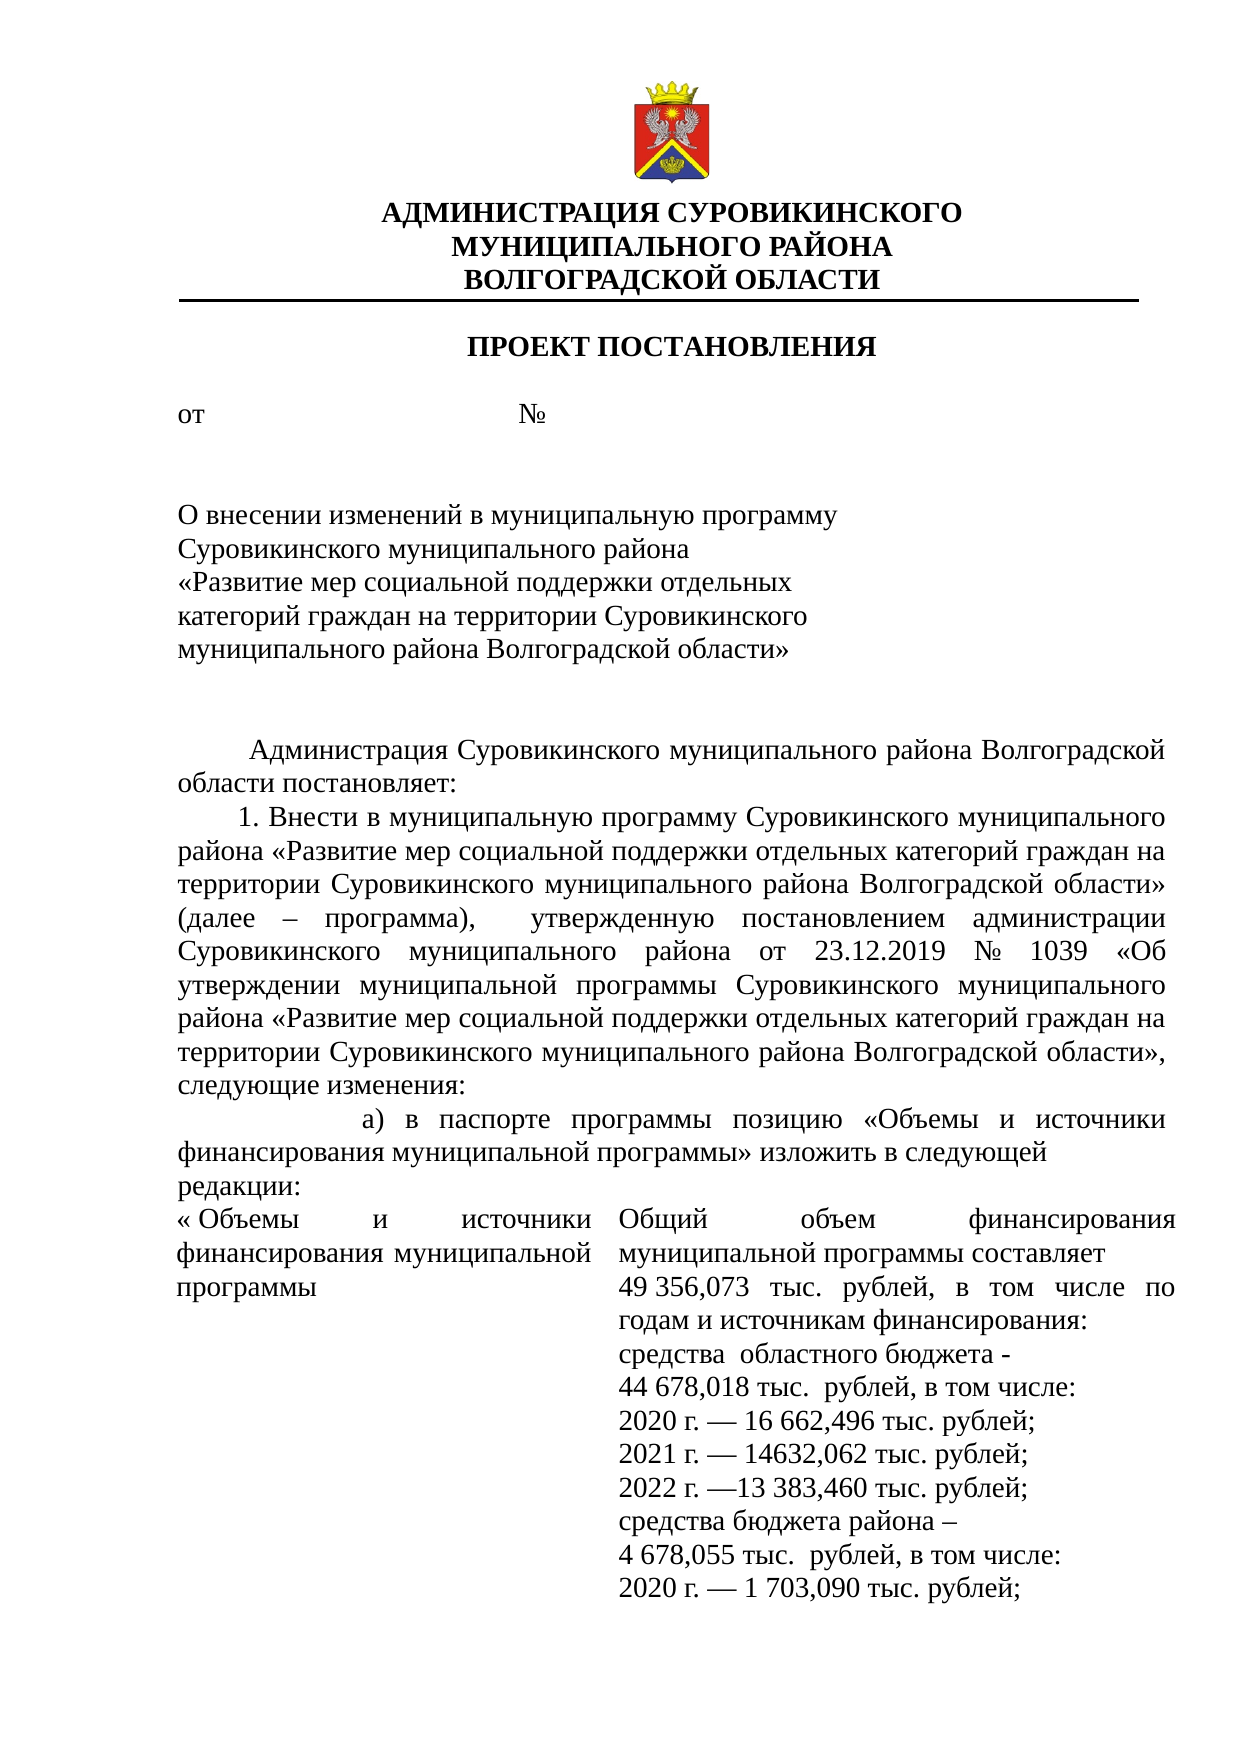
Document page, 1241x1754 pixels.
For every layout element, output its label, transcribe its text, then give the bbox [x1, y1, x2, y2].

text «Развитие мер социальной поддержки отдельных [177, 564, 1167, 598]
text МУНИЦИПАЛЬНОГО РАЙОНА [177, 229, 1167, 262]
text АДМИНИСТРАЦИЯ СУРОВИКИНСКОГО [177, 195, 1167, 229]
text 1. Внести в муниципальную программу Суровикинского муниципального района «Развитие мер социальной поддержки отдельных категорий граждан на территории Суровикинского муниципального района Волгоградской области» (далее – программа), утвержденную постановлением администрации Суровикинского муниципального района от 23.12.2019 № 1039 «Об утверждении муниципальной программы Суровикинского муниципального района «Развитие мер социальной поддержки отдельных категорий граждан на территории Суровикинского муниципального района Волгоградской области», следующие изменения: [177, 799, 1167, 1101]
text О внесении изменений в муниципальную программу [177, 497, 1167, 531]
text ПРОЕКТ ПОСТАНОВЛЕНИЯ [177, 329, 1167, 363]
picture [634, 81, 710, 184]
text а) в паспорте программы позицию «Объемы и источники финансирования муниципальной программы» изложить в следующей редакции: [177, 1101, 1167, 1202]
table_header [161, 1202, 603, 1604]
text Суровикинского муниципального района [177, 531, 1167, 564]
text от № [177, 397, 1167, 430]
text муниципального района Волгоградской области» [177, 631, 1167, 665]
text ВОЛГОГРАДСКОЙ ОБЛАСТИ [177, 262, 1167, 296]
text категорий граждан на территории Суровикинского [177, 598, 1167, 631]
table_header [603, 1202, 1187, 1604]
text Администрация Суровикинского муниципального района Волгоградской области постановляет: [177, 732, 1167, 799]
